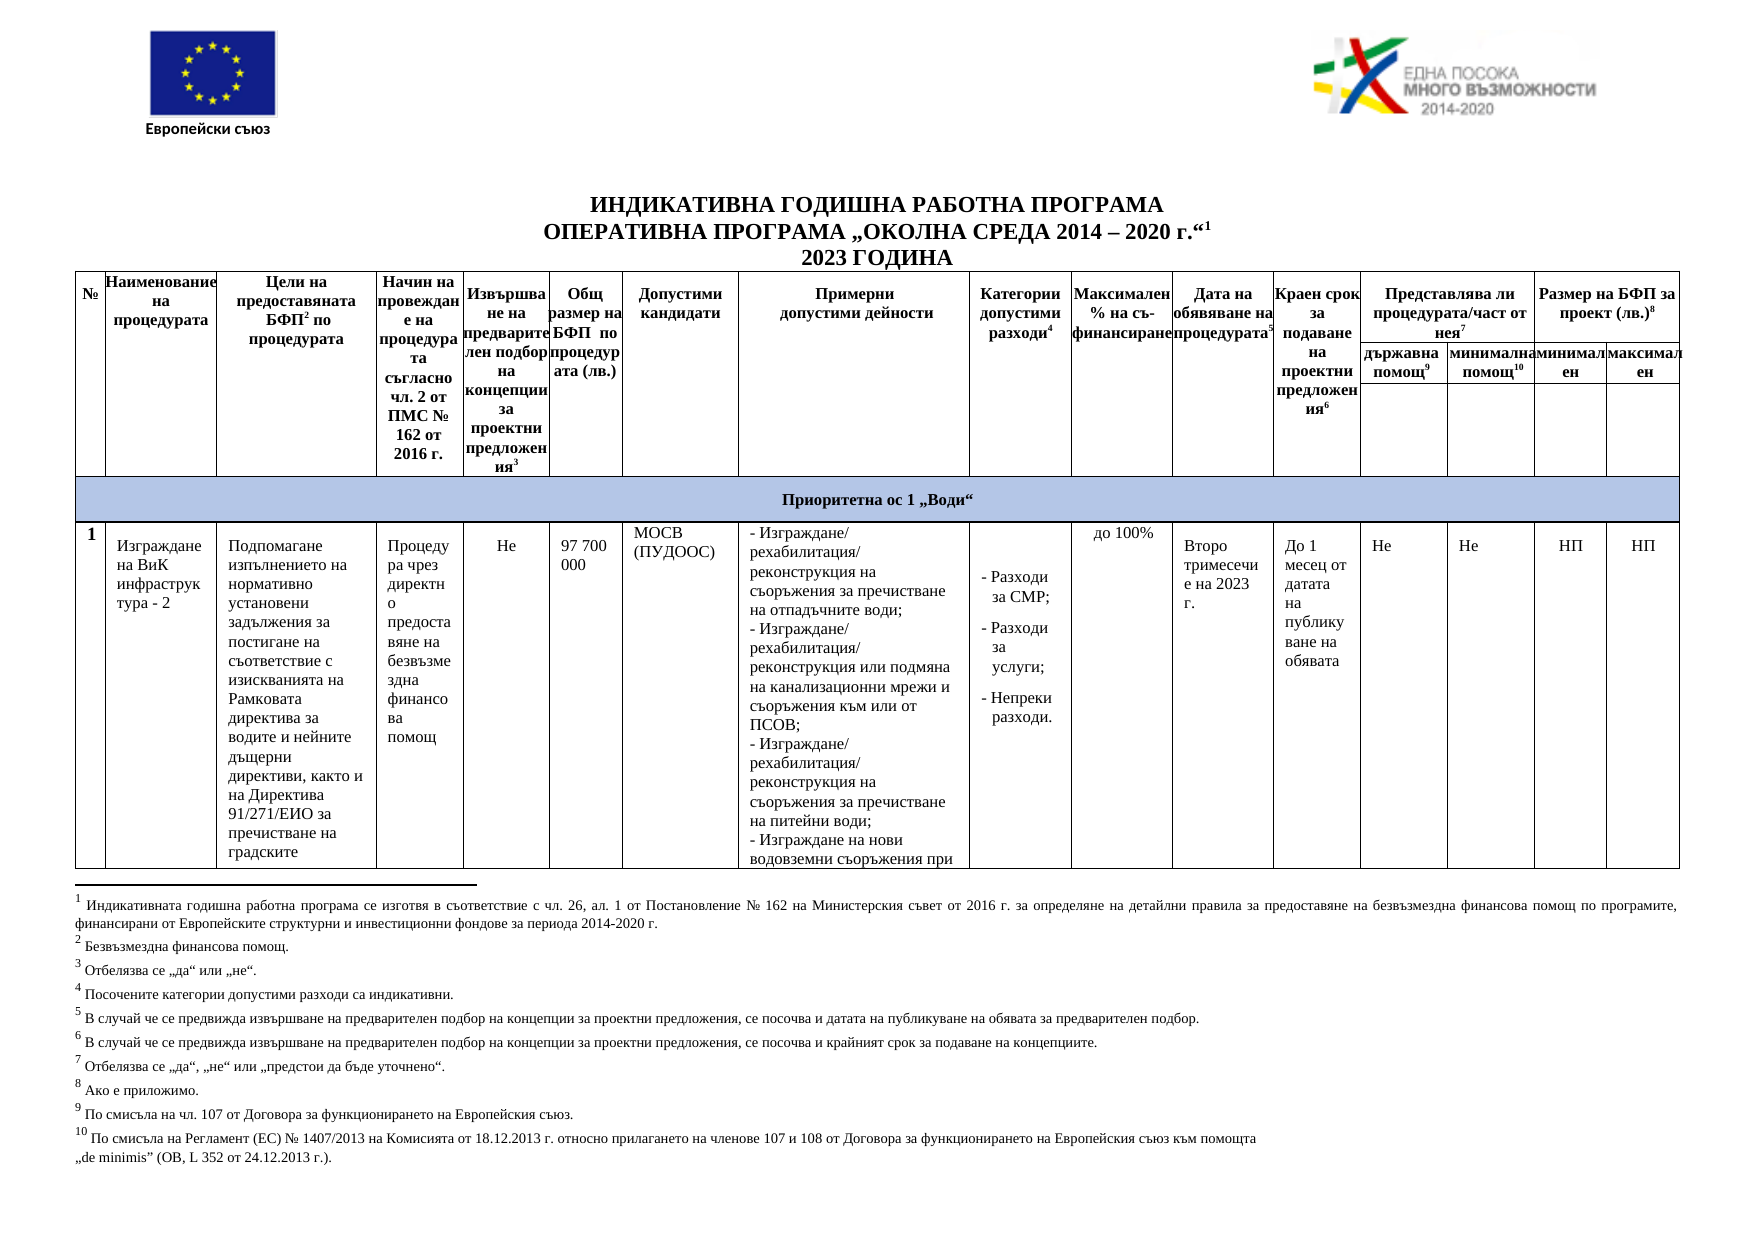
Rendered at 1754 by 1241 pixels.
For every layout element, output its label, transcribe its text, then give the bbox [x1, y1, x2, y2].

table_header № [76, 272, 105, 476]
table_header Допустими кандидати [623, 272, 738, 476]
table_cell - Разходи за СМР; - Разходи за услуги; - Непреки разходи. [970, 523, 1071, 868]
table_cell минимална помощ [1448, 343, 1534, 382]
table_header Извършване на предварителен подбор на концепции за проектни предложения [464, 272, 549, 476]
table_cell до 100% [1072, 523, 1172, 868]
text ОПЕРАТИВНА ПРОГРАМА „ОКОЛНА СРЕДА 2014 – 2020 г.“ [75, 218, 1679, 244]
table_cell максимален [1607, 343, 1679, 382]
text ИНДИКАТИВНА ГОДИШНА РАБОТНА ПРОГРАМА [75, 191, 1679, 218]
table_header Дата на обявяване на процедурата [1173, 272, 1273, 476]
table_cell Изграждане на ВиК инфраструктура - 2 [106, 523, 216, 868]
table_cell Приоритетна ос 1 „Води“ [76, 477, 1679, 521]
table_header Краен срок за подаване на проектни предложения [1274, 272, 1360, 476]
table_cell [1535, 384, 1606, 476]
table_cell 1 [76, 523, 105, 868]
table_cell НП [1607, 523, 1679, 868]
text 2023 ГОДИНА [75, 244, 1679, 271]
table_cell Не [464, 523, 549, 868]
table_cell [1607, 384, 1679, 476]
picture [1311, 30, 1600, 119]
table_header Размер на БФП за проект (лв.) [1535, 272, 1679, 342]
table_header Общ размер на БФП по процедурата (лв.) [550, 272, 622, 476]
table_header Начин на провеждане на процедурата съгласно чл. 2 от ПМС № 162 от 2016 г. [377, 272, 463, 476]
table_cell [1361, 384, 1447, 476]
table_cell Не [1448, 523, 1534, 868]
table_cell минимален [1535, 343, 1606, 382]
table_header Максимален % на съ-финансиране [1072, 272, 1172, 476]
table_header Представлява ли процедурата/част от нея [1361, 272, 1534, 342]
table_cell Не [1361, 523, 1447, 868]
table_cell държавна помощ [1361, 343, 1447, 382]
table_cell МОСВ (ПУДООС) [623, 523, 738, 868]
table_cell 97 700 000 [550, 523, 622, 868]
table_cell Второ тримесечие на 2023 г. [1173, 523, 1273, 868]
table_header Наименование на процедурата [106, 272, 216, 476]
table_cell - Изграждане/ рехабилитация/ реконструкция на съоръжения за пречистване на отпадъчните води; - Изграждане/ рехабилитация/ реконструкция или подмяна на канализационни мрежи и съоръжения към или от ПСОВ; - Изграждане/ рехабилитация/ реконструкция на съоръжения за пречистване на питейни води; - Изграждане на нови водовземни съоръжения при доказани недостиг на вода и необходимост от допълнително водоснабдяване; - Изграждане/ рехабилитация/ реконструкция на водоснабдителни мрежи и съоръжения за питейни води с цел повишаване на ефективността на ползване на водите и намаляване на загубите на вода във водопреносните мрежи и изпълнение на задълженията по Директивата за питейни води; - Изграждане на съпътстваща инфраструктура (напр. електроснабдяване, път, водоснабдяване), която обслужва само изгражданите обекти; - Организация и управление; - Информация и комуникация. [739, 523, 969, 868]
table_header Цели на предоставяната БФП по процедурата [217, 272, 376, 476]
table_cell НП [1535, 523, 1606, 868]
table_header Категории допустими разходи [970, 272, 1071, 476]
table_cell До 1 месец от датата на публикуване на обявата [1274, 523, 1360, 868]
picture [148, 30, 279, 119]
table_cell Подпомагане изпълнението на нормативно установени задължения за постигане на съответствие с изискванията на Рамковата директива за водите и нейните дъщерни директиви, както и на Директива 91/271/ЕИО за пречистване на градските отпадъчни води и Директивата относно качеството на водите, предназначени за консумация от човека на агломерации с над 2 000 екв.ж. за намаляване на риска от процедури по нарушение срещу страната. [217, 523, 376, 868]
table_cell Процедура чрез директно предоставяне на безвъзмездна финансова помощ [377, 523, 463, 868]
table_cell [1448, 384, 1534, 476]
table_header Примерни допустими дейности [739, 272, 969, 476]
